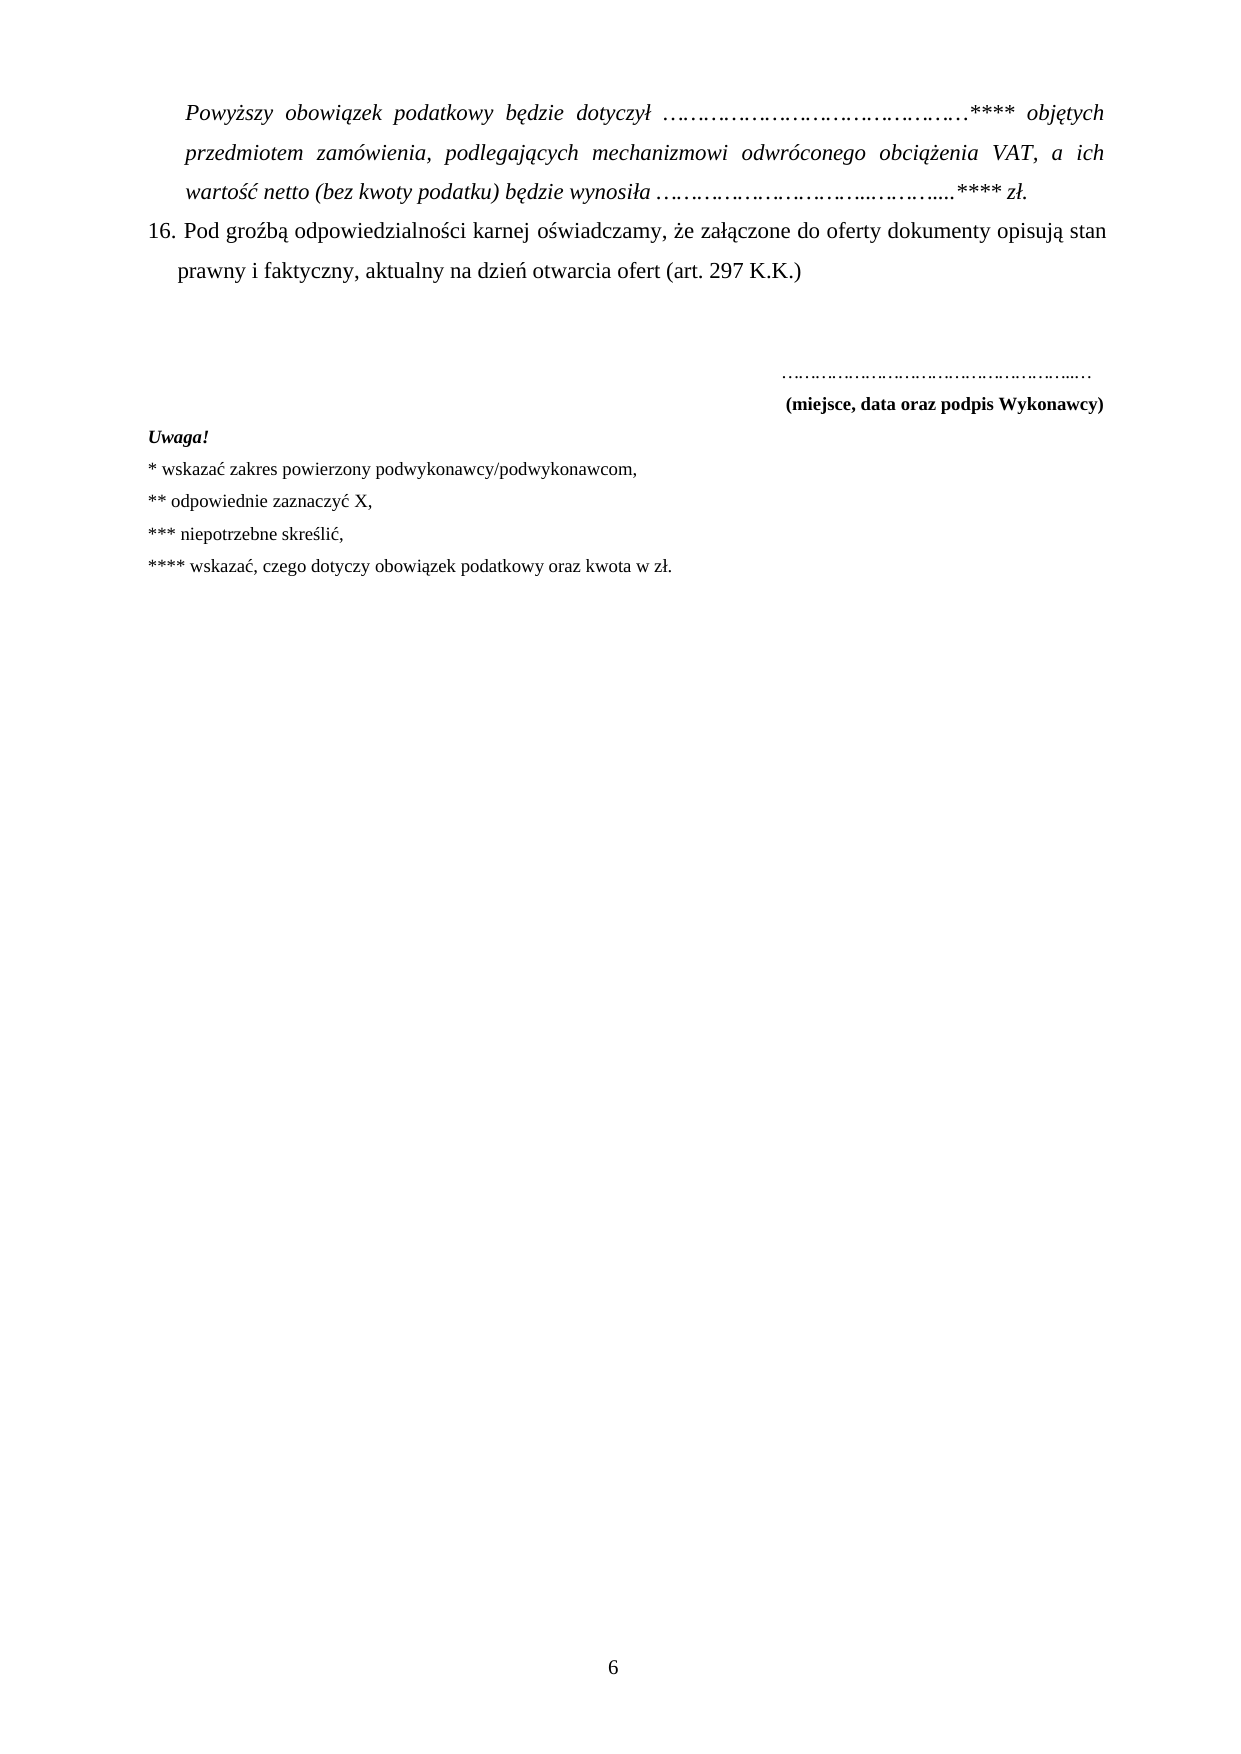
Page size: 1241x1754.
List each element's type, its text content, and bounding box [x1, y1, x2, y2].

list Powyższy obowiązek podatkowy będzie dotyczył ………………………………………**** objętych przedmiotem zamówienia, podlegających mechanizmowi odwróconego obciążenia VAT, a ich wartość netto (bez kwoty podatku) będzie wynosiła …………………………..………....**** zł. [185, 99, 1108, 204]
list Pod groźbą odpowiedzialności karnej oświadczamy, że załączone do oferty dokumenty opisują stan prawny i faktyczny, aktualny na dzień otwarcia ofert (art. 297 K.K.) [148, 217, 1108, 283]
text (miejsce, data oraz podpis Wykonawcy) [133, 393, 1108, 415]
text ** odpowiednie zaznaczyć X, [148, 490, 1108, 512]
text * wskazać zakres powierzony podwykonawcy/podwykonawcom, [148, 458, 1108, 479]
text **** wskazać, czego dotyczy obowiązek podatkowy oraz kwota w zł. [148, 555, 1108, 576]
text ……………………………………………..… [133, 361, 1108, 383]
text Uwaga! [148, 426, 1108, 447]
text *** niepotrzebne skreślić, [148, 522, 1108, 544]
